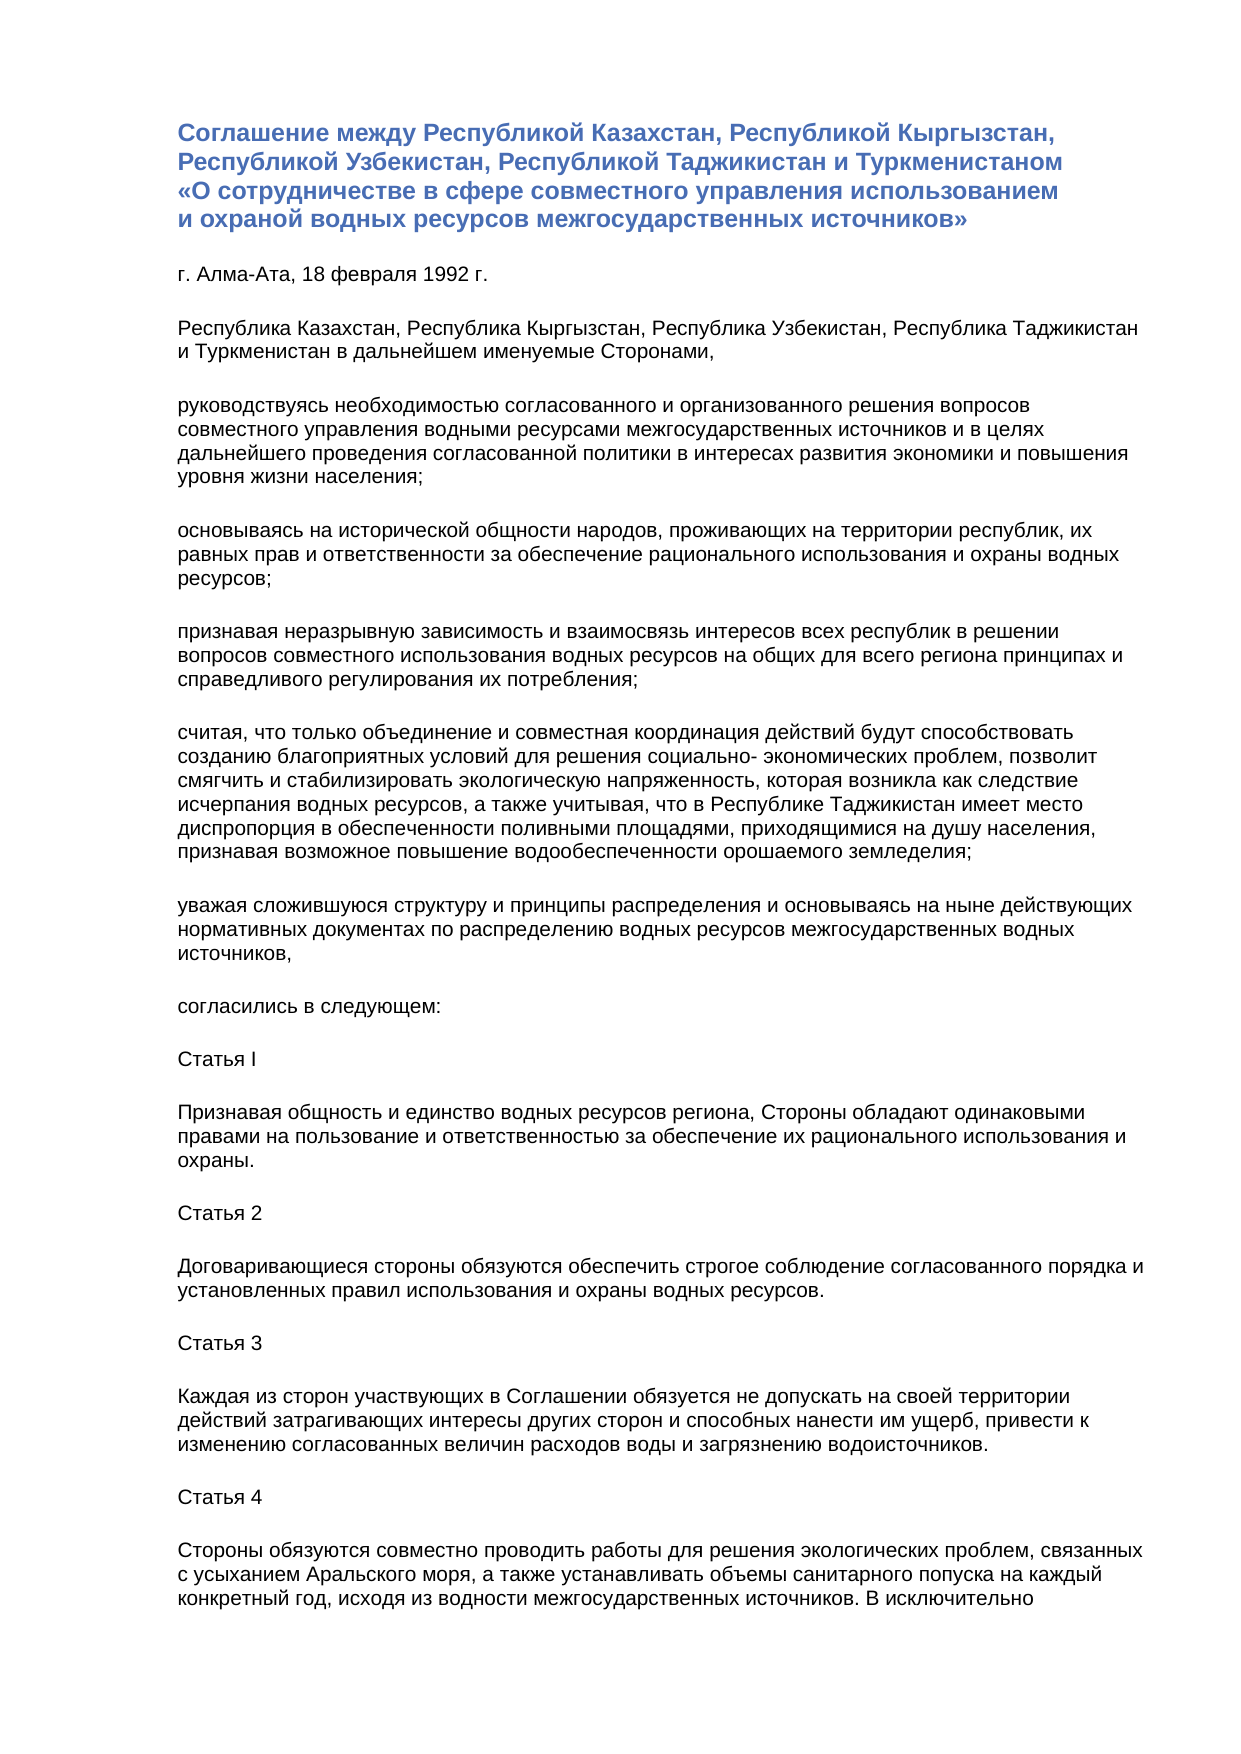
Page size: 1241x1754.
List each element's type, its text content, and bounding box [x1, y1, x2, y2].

text руководствуясь необходимостью согласованного и организованного решения вопросов совместного управления водными ресурсами межгосударственных источников и в целях дальнейшего проведения согласованной политики в интересах развития экономики и повышения уровня жизни населения; [177, 392, 1152, 488]
text Статья 3 [177, 1331, 1152, 1355]
text Статья 4 [177, 1485, 1152, 1509]
text Республика Казахстан, Республика Кыргызстан, Республика Узбекистан, Республика Таджикистан и Туркменистан в дальнейшем именуемые Сторонами, [177, 315, 1152, 363]
text признавая неразрывную зависимость и взаимосвязь интересов всех республик в решении вопросов совместного использования водных ресурсов на общих для всего региона принципах и справедливого регулирования их потребления; [177, 618, 1152, 690]
text Признавая общность и единство водных ресурсов региона, Стороны обладают одинаковыми правами на пользование и ответственностью за обеспечение их рационального использования и охраны. [177, 1100, 1152, 1172]
text считая, что только объединение и совместная координация действий будут способствовать созданию благоприятных условий для решения социально- экономических проблем, позволит смягчить и стабилизировать экологическую напряженность, которая возникла как следствие исчерпания водных ресурсов, а также учитывая, что в Республике Таджикистан имеет место диспропорция в обеспеченности поливными площадями, приходящимися на душу населения, признавая возможное повышение водообеспеченности орошаемого земледелия; [177, 719, 1152, 863]
text уважая сложившуюся структуру и принципы распределения и основываясь на ныне действующих нормативных документах по распределению водных ресурсов межгосударственных водных источников, [177, 892, 1152, 964]
text Соглашение между Республикой Казахстан, Республикой Кыргызстан, Республикой Узбекистан, Республикой Таджикистан и Туркменистаном «О сотрудничестве в сфере совместного управления использованием и охраной водных ресурсов межгосударственных источников» [177, 118, 1152, 233]
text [177, 1538, 1152, 1610]
text Статья 2 [177, 1201, 1152, 1225]
text основываясь на исторической общности народов, проживающих на территории республик, их равных прав и ответственности за обеспечение рационального использования и охраны водных ресурсов; [177, 517, 1152, 589]
text Договаривающиеся стороны обязуются обеспечить строгое соблюдение согласованного порядка и установленных правил использования и охраны водных ресурсов. [177, 1254, 1152, 1302]
text согласились в следующем: [177, 993, 1152, 1017]
text г. Алма-Ата, 18 февраля 1992 г. [177, 262, 1152, 286]
text Каждая из сторон участвующих в Соглашении обязуется не допускать на своей территории действий затрагивающих интересы других сторон и способных нанести им ущерб, привести к изменению согласованных величин расходов воды и загрязнению водоисточников. [177, 1384, 1152, 1456]
text Статья I [177, 1047, 1152, 1071]
